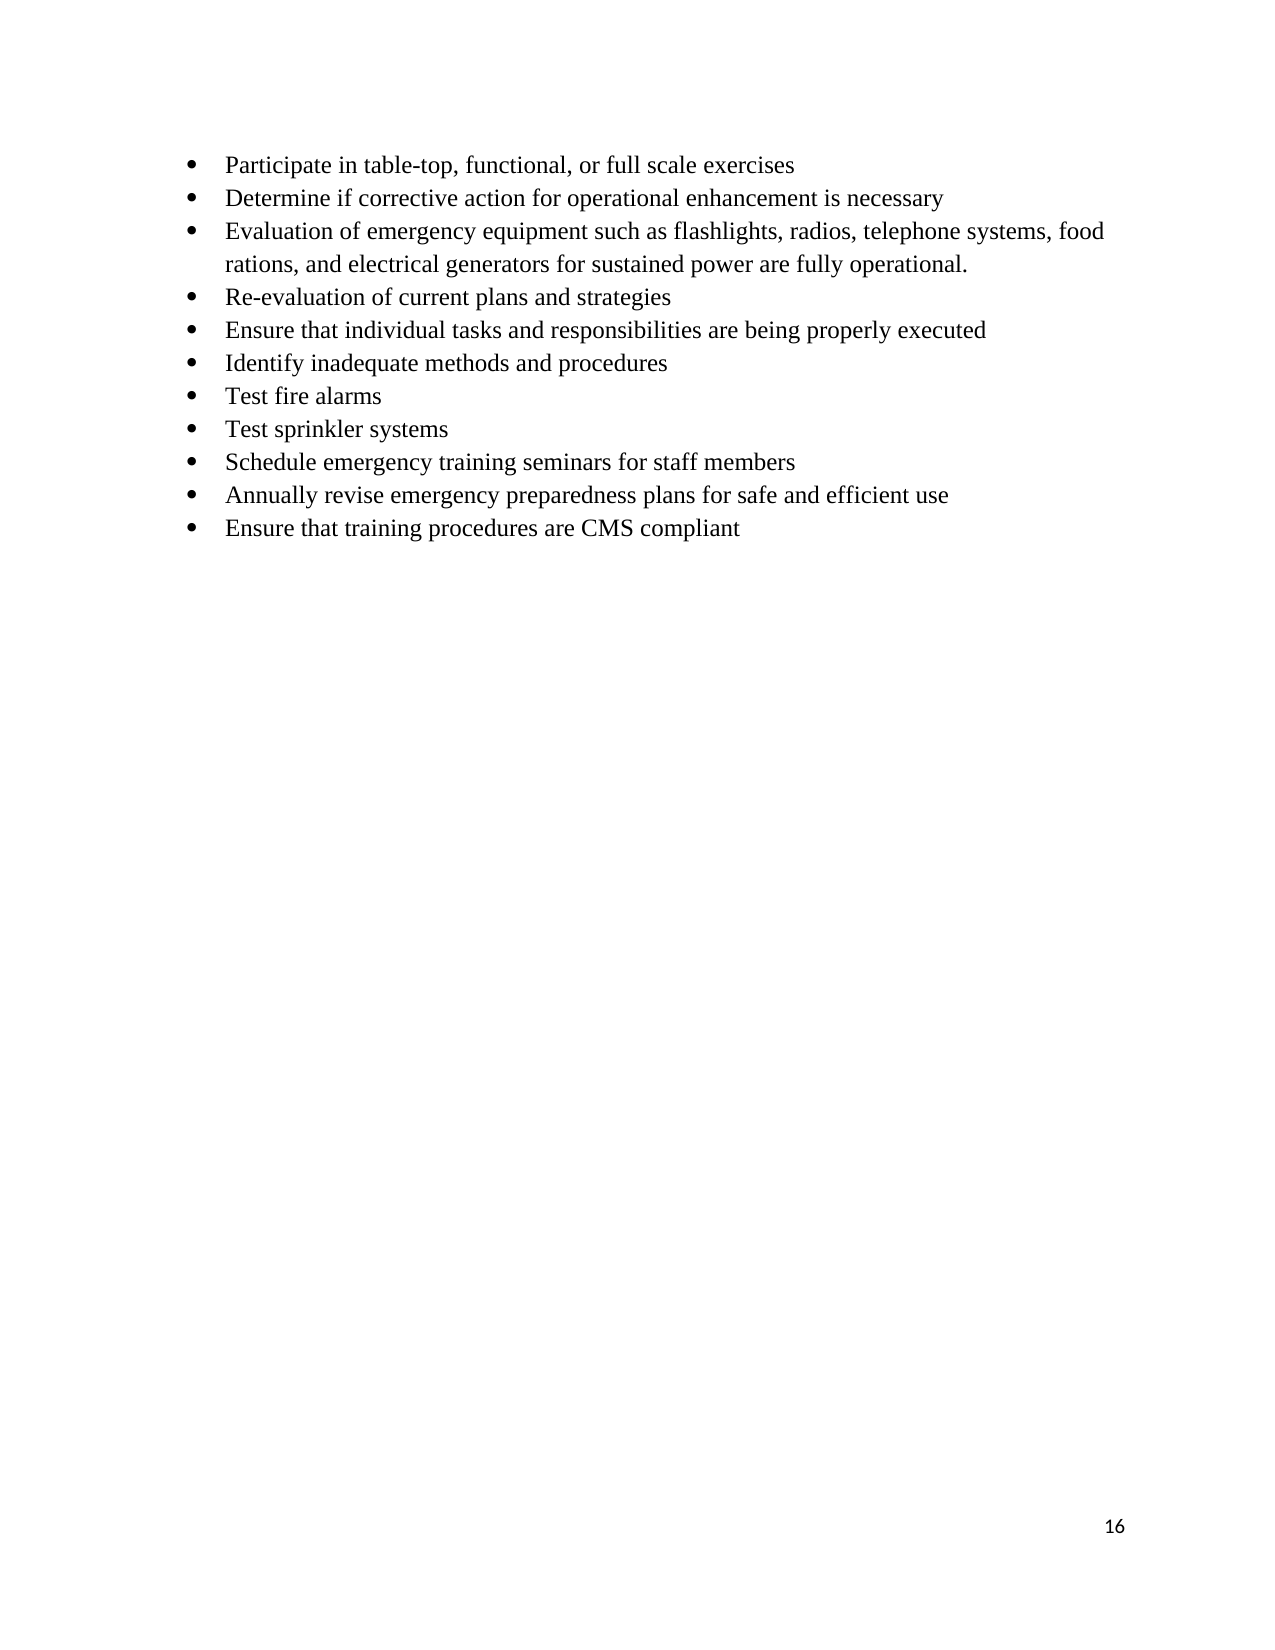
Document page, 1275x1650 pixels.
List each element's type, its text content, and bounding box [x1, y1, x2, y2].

list Ensure that individual tasks and responsibilities are being properly executed [187, 315, 1125, 344]
list Schedule emergency training seminars for staff members [187, 447, 1125, 476]
list Re-evaluation of current plans and strategies [187, 282, 1125, 311]
list Test sprinkler systems [187, 414, 1125, 443]
list Identify inadequate methods and procedures [187, 348, 1125, 377]
list Test fire alarms [187, 381, 1125, 410]
list Determine if corrective action for operational enhancement is necessary [187, 183, 1125, 212]
list Participate in table-top, functional, or full scale exercises [187, 150, 1125, 179]
list Annually revise emergency preparedness plans for safe and efficient use [187, 480, 1125, 509]
list Ensure that training procedures are CMS compliant [187, 513, 1125, 542]
list Evaluation of emergency equipment such as flashlights, radios, telephone systems, food rations, and electrical generators for sustained power are fully operational. [187, 216, 1125, 278]
